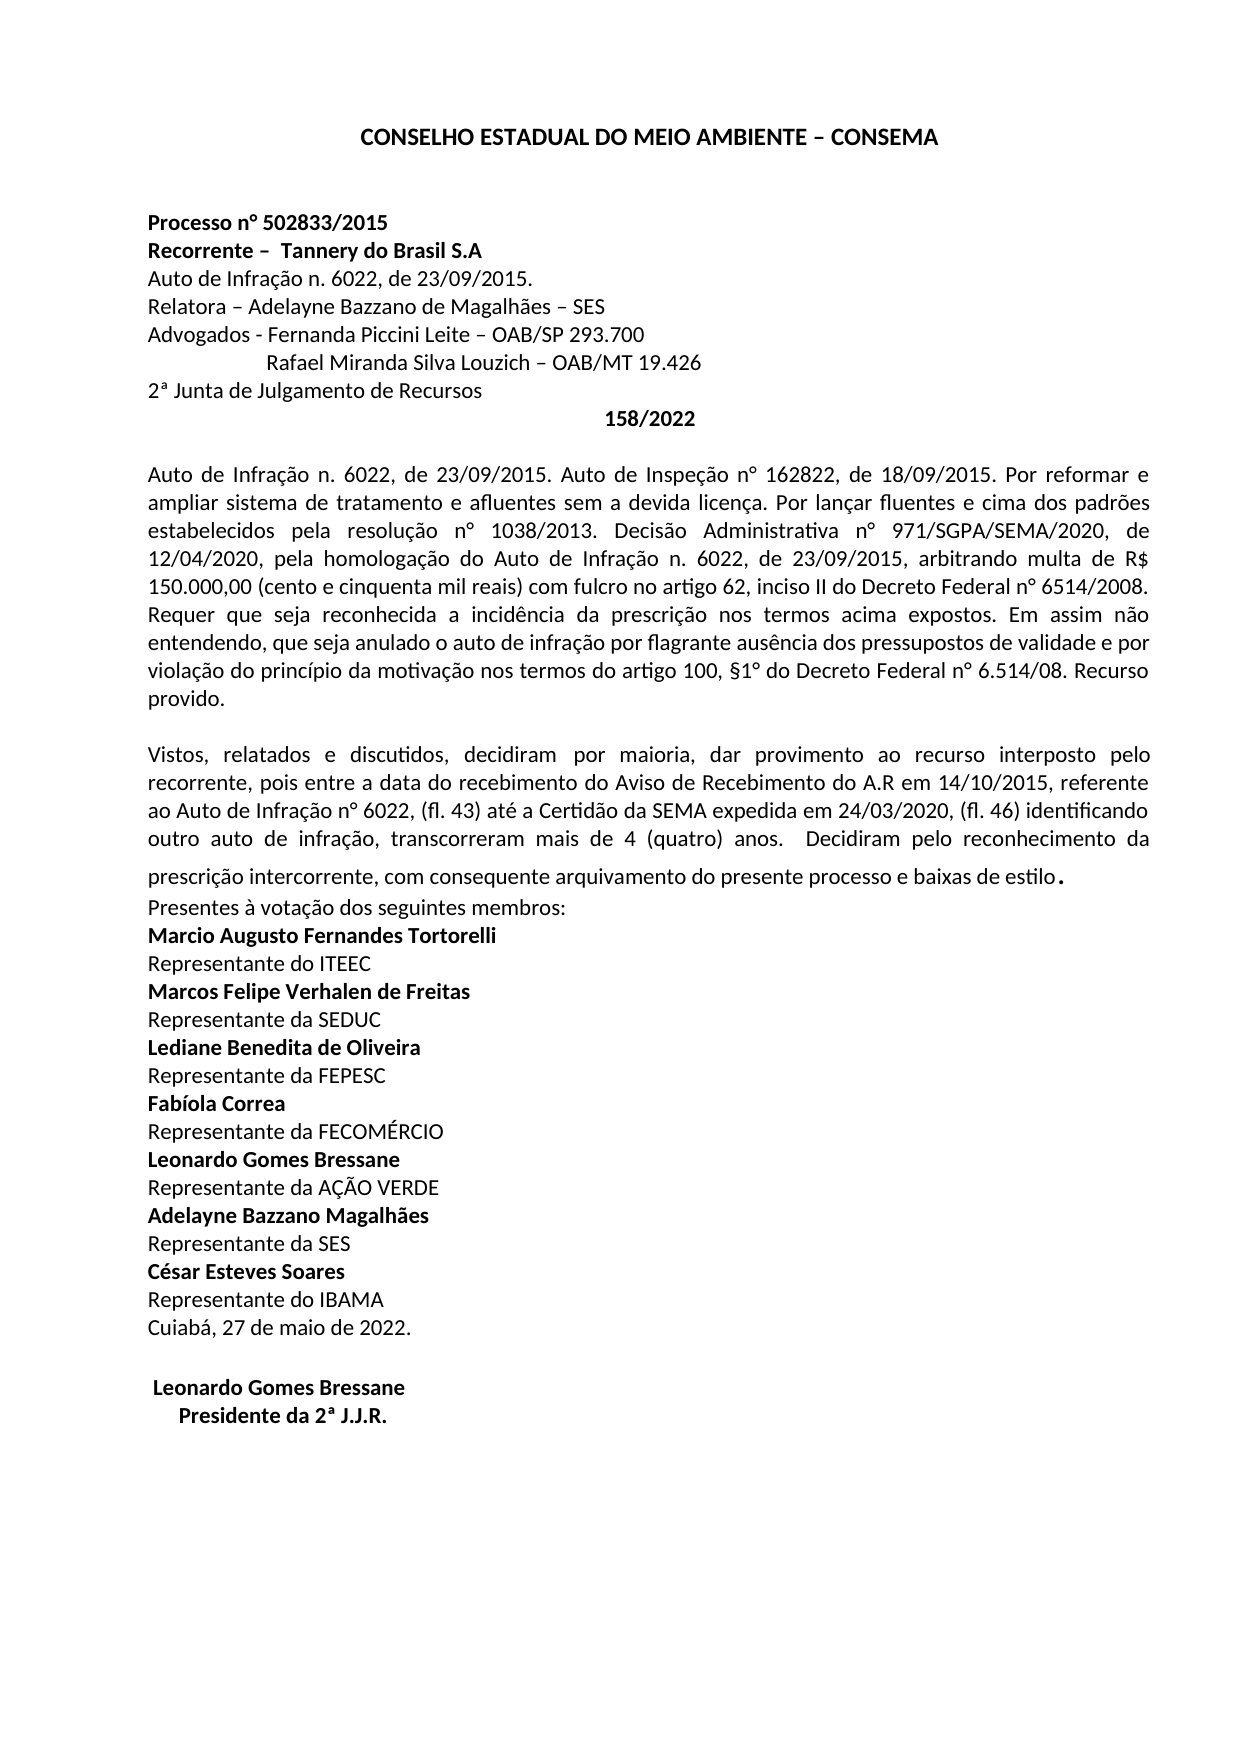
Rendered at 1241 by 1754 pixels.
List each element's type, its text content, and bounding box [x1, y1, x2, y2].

text Rafael Miranda Silva Louzich – OAB/MT 19.426 [148, 348, 1152, 376]
text Marcio Augusto Fernandes Tortorelli [148, 921, 1152, 949]
text Vistos, relatados e discutidos, decidiram por maioria, dar provimento ao recurso interposto pelo recorrente, pois entre a data do recebimento do Aviso de Recebimento do A.R em 14/10/2015, referente ao Auto de Infração n° 6022, (fl. 43) até a Certidão da SEMA expedida em 24/03/2020, (fl. 46) identificando outro auto de infração, transcorreram mais de 4 (quatro) anos. Decidiram pelo reconhecimento da prescrição intercorrente, com consequente arquivamento do presente processo e baixas de estilo. [148, 740, 1152, 893]
text 2ª Junta de Julgamento de Recursos [148, 376, 1152, 404]
text Adelayne Bazzano Magalhães [148, 1201, 1152, 1229]
text CONSELHO ESTADUAL DO MEIO AMBIENTE – CONSEMA [148, 121, 1152, 152]
text César Esteves Soares [148, 1257, 1152, 1285]
text Recorrente – Tannery do Brasil S.A [148, 236, 1152, 264]
text Auto de Infração n. 6022, de 23/09/2015. [148, 264, 1152, 292]
text Relatora – Adelayne Bazzano de Magalhães – SES [148, 292, 1152, 320]
text Representante da SES [148, 1229, 1152, 1257]
text Auto de Infração n. 6022, de 23/09/2015. Auto de Inspeção n° 162822, de 18/09/2015. Por reformar e ampliar sistema de tratamento e afluentes sem a devida licença. Por lançar fluentes e cima dos padrões estabelecidos pela resolução n° 1038/2013. Decisão Administrativa n° 971/SGPA/SEMA/2020, de 12/04/2020, pela homologação do Auto de Infração n. 6022, de 23/09/2015, arbitrando multa de R$ 150.000,00 (cento e cinquenta mil reais) com fulcro no artigo 62, inciso II do Decreto Federal n° 6514/2008. Requer que seja reconhecida a incidência da prescrição nos termos acima expostos. Em assim não entendendo, que seja anulado o auto de infração por flagrante ausência dos pressupostos de validade e por violação do princípio da motivação nos termos do artigo 100, §1° do Decreto Federal n° 6.514/08. Recurso provido. [148, 460, 1152, 712]
text Representante da SEDUC [148, 1005, 1152, 1033]
text Lediane Benedita de Oliveira [148, 1033, 1152, 1061]
text Representante da FEPESC [148, 1061, 1152, 1089]
text Leonardo Gomes Bressane [148, 1373, 1152, 1401]
text Representante da AÇÃO VERDE [148, 1173, 1152, 1201]
text Leonardo Gomes Bressane [148, 1145, 1152, 1173]
text Marcos Felipe Verhalen de Freitas [148, 977, 1152, 1005]
text 158/2022 [148, 404, 1152, 432]
text Cuiabá, 27 de maio de 2022. [148, 1313, 1152, 1341]
text Presentes à votação dos seguintes membros: [148, 893, 1152, 921]
text Fabíola Correa [148, 1089, 1152, 1117]
text Processo n° 502833/2015 [148, 208, 1152, 236]
text Representante do ITEEC [148, 949, 1152, 977]
text Advogados - Fernanda Piccini Leite – OAB/SP 293.700 [148, 320, 1152, 348]
text Presidente da 2ª J.J.R. [148, 1401, 1152, 1429]
text Representante da FECOMÉRCIO [148, 1117, 1152, 1145]
text Representante do IBAMA [148, 1285, 1152, 1313]
